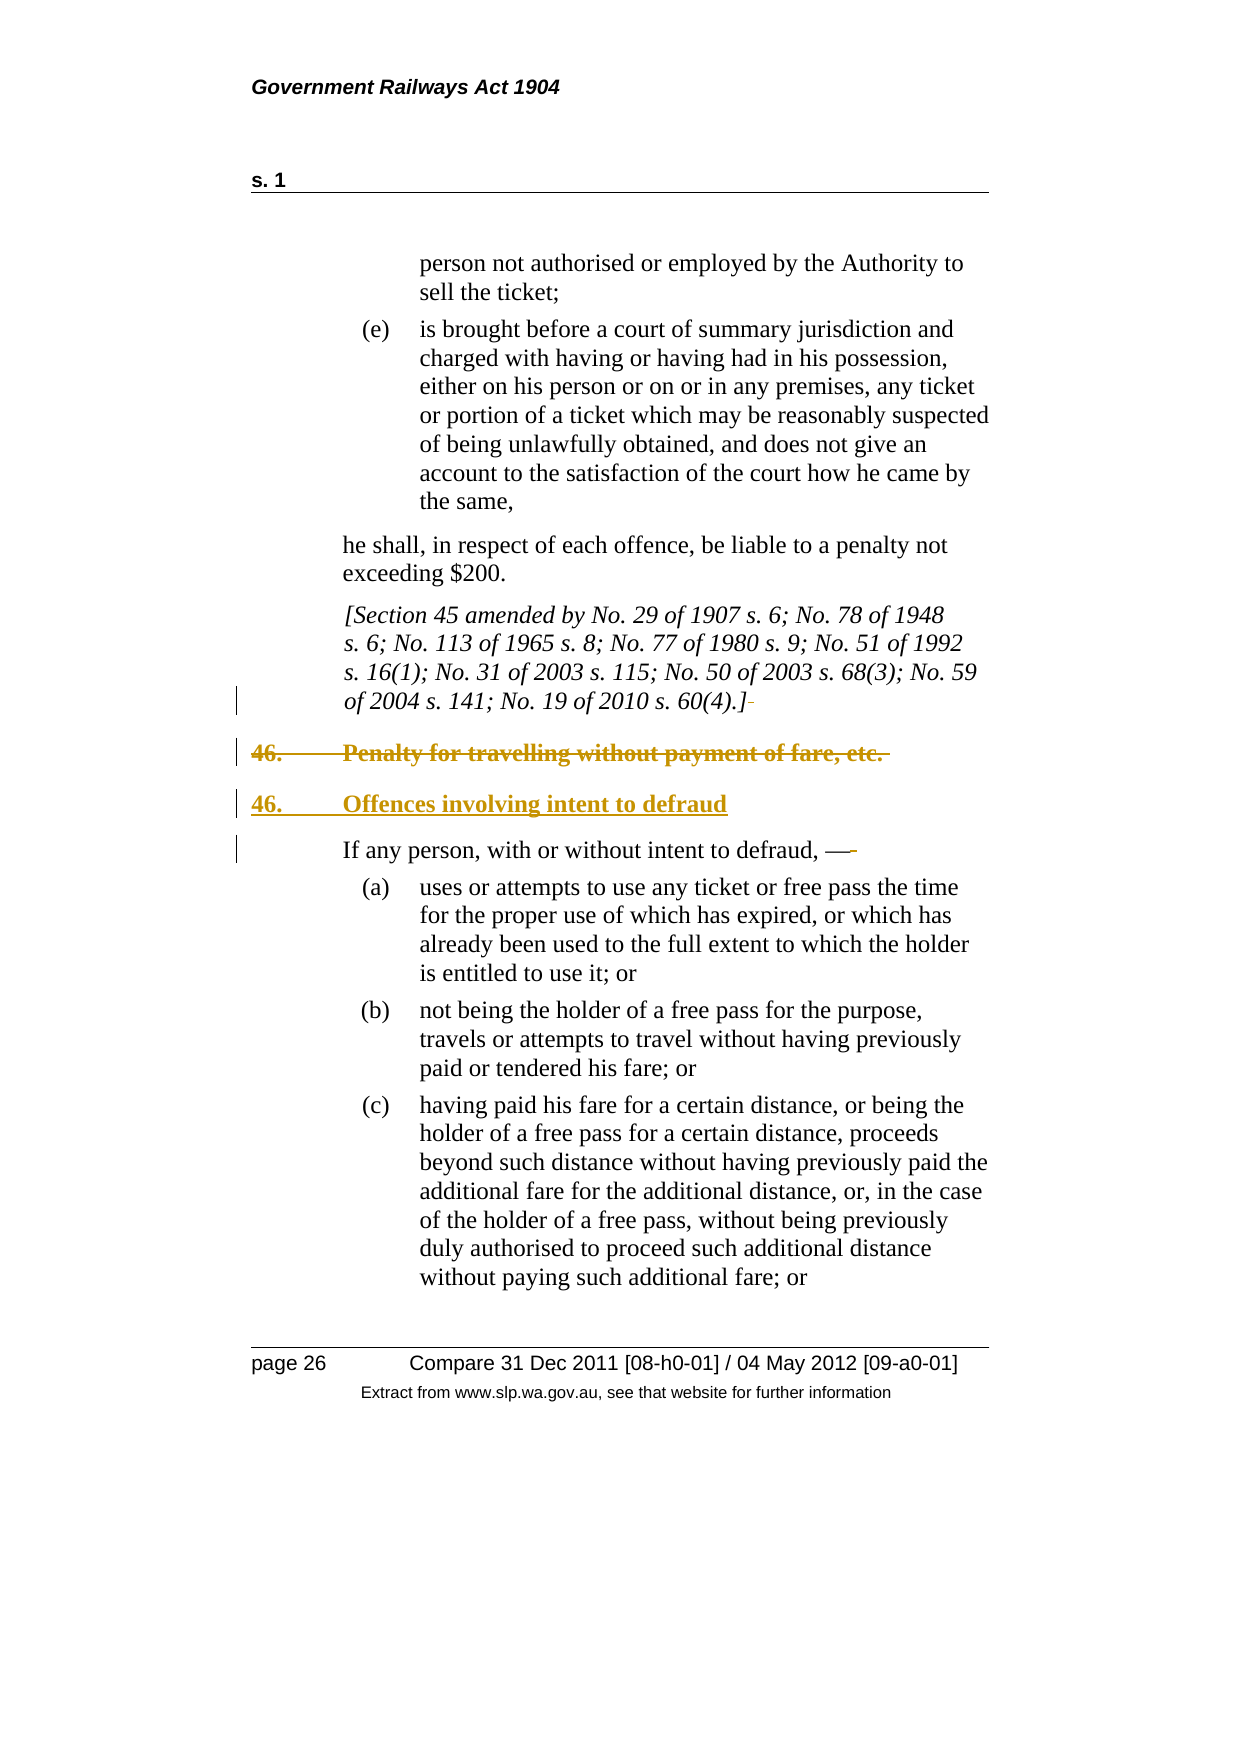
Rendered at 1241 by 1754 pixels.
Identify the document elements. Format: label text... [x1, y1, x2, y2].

text (c) having paid his fare for a certain distance, or being the holder of a free pass for a certain distance, proceeds beyond such distance without having previously paid the additional fare for the additional distance, or, in the case of the holder of a free pass, without being previously duly authorised to proceed such additional distance without paying such additional fare; or [251, 1090, 989, 1291]
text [251, 248, 989, 306]
text If any person, with or without intent to defraud, — [251, 835, 989, 863]
text (b) not being the holder of a free pass for the purpose, travels or attempts to travel without having previously paid or tendered his fare; or [251, 995, 989, 1081]
text he shall, in respect of each offence, be liable to a penalty not exceeding $200. [251, 530, 989, 587]
text (e) is brought before a court of summary jurisdiction and charged with having or having had in his possession, either on his person or on or in any premises, any ticket or portion of a ticket which may be reasonably suspected of being unlawfully obtained, and does not give an account to the satisfaction of the court how he came by the same, [251, 314, 989, 515]
text (a) uses or attempts to use any ticket or free pass the time for the proper use of which has expired, or which has already been used to the full extent to which the holder is entitled to use it; or [251, 872, 989, 987]
text [Section 45 amended by No. 29 of 1907 s. 6; No. 78 of 1948 s. 6; No. 113 of 1965 s. 8; No. 77 of 1980 s. 9; No. 51 of 1992 s. 16(1); No. 31 of 2003 s. 115; No. 50 of 2003 s. 68(3); No. 59 of 2004 s. 141; No. 19 of 2010 s. 60(4).] [251, 600, 989, 715]
